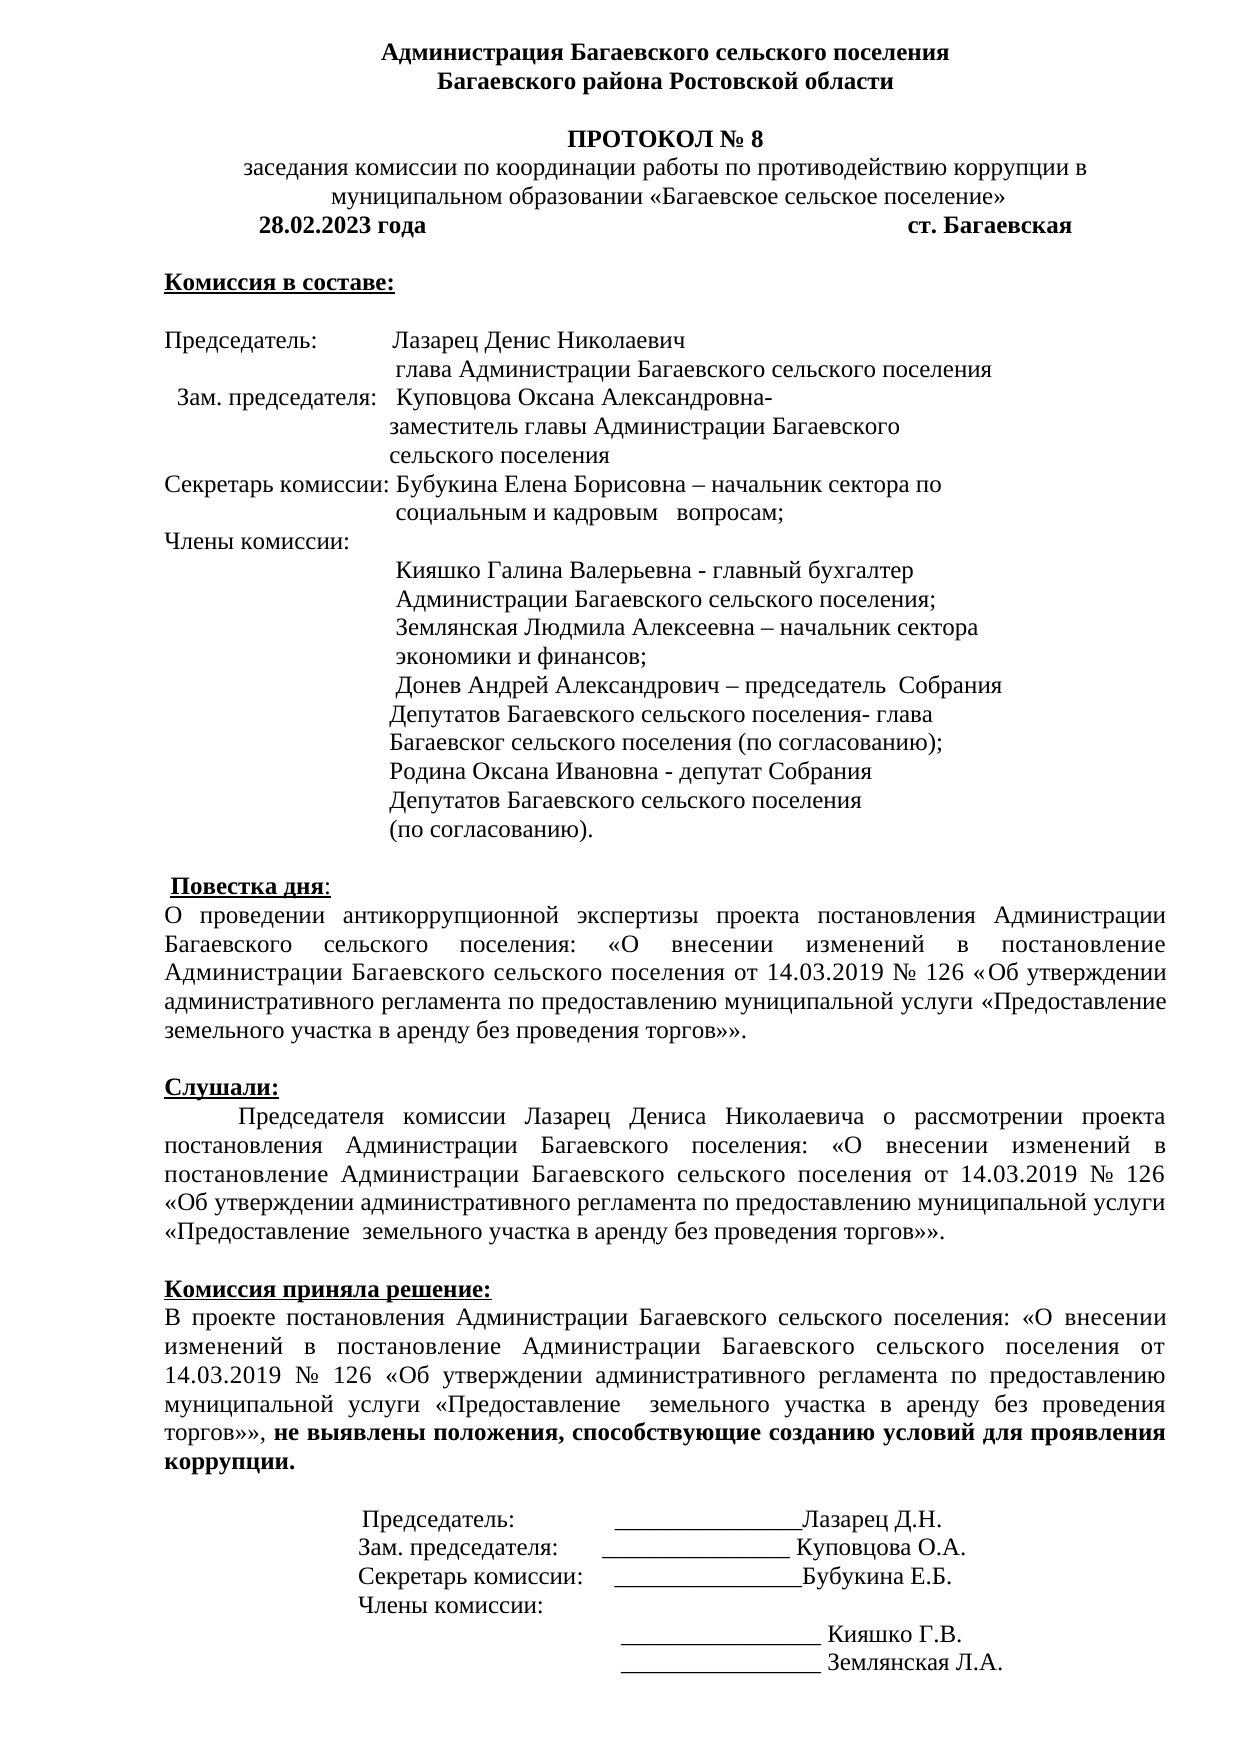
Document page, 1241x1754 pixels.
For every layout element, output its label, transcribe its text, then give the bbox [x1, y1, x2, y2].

text Зам. председателя: _______________ Куповцова О.А. [164, 1532, 1167, 1561]
text Донев Андрей Александрович – председатель Собрания [208, 670, 1167, 699]
text Секретарь комиссии: _______________Бубукина Е.Б. [164, 1561, 1167, 1590]
text Слушали: [164, 1072, 1167, 1101]
text ________________ Кияшко Г.В. [164, 1619, 1167, 1647]
text глава Администрации Багаевского сельского поселения [164, 354, 1167, 382]
text В проекте постановления Администрации Багаевского сельского поселения: «О внесении изменений в постановление Администрации Багаевского сельского поселения от 14.03.2019 № 126 «Об утверждении административного регламента по предоставлению муниципальной услуги «Предоставление земельного участка в аренду без проведения торгов»», не выявлены положения, способствующие созданию условий для проявления коррупции. [164, 1389, 1167, 1475]
text Члены комиссии: [164, 526, 1167, 555]
text ________________ Землянская Л.А. [164, 1647, 1167, 1676]
text Багаевског сельского поселения (по согласованию); [164, 727, 1167, 756]
text Комиссия приняла решение: [164, 1274, 1167, 1302]
text Депутатов Багаевского сельского поселения- глава [164, 699, 1167, 727]
subtitle ПРОТОКОЛ № 8 [164, 124, 1167, 152]
text Председатель: Лазарец Денис Николаевич [164, 325, 1167, 354]
text муниципальном образовании «Багаевское сельское поселение» [164, 181, 1167, 210]
text Члены комиссии: [164, 1590, 1167, 1619]
text (по согласованию). [164, 814, 1167, 842]
text Зам. председателя: Куповцова Оксана Александровна- [164, 382, 1167, 411]
text Кияшко Галина Валерьевна - главный бухгалтер [164, 555, 1167, 584]
text заместитель главы Администрации Багаевского [164, 411, 1167, 440]
text сельского поселения [164, 440, 1167, 469]
text социальным и кадровым вопросам; [164, 497, 1167, 526]
text Председателя комиссии Лазарец Дениса Николаевича о рассмотрении проекта постановления Администрации Багаевского поселения: «О внесении изменений в постановление Администрации Багаевского сельского поселения от 14.03.2019 № 126 «Об утверждении административного регламента по предоставлению муниципальной услуги «Предоставление земельного участка в аренду без проведения торгов»». [164, 1101, 1167, 1245]
text Секретарь комиссии: Бубукина Елена Борисовна – начальник сектора по [164, 469, 1167, 497]
text В проекте постановления Администрации Багаевского сельского поселения: «О внесении изменений в постановление Администрации Багаевского сельского поселения от 14.03.2019 № 126 «Об утверждении административного регламента по предоставлению муниципальной услуги «Предоставление земельного участка в аренду без проведения торгов»», не выявлены положения, способствующие созданию условий для проявления коррупции. [164, 1302, 1167, 1389]
text заседания комиссии по координации работы по противодействию коррупции в [164, 152, 1167, 181]
text Депутатов Багаевского сельского поселения [164, 785, 1167, 814]
text Комиссия в составе: [164, 267, 1167, 296]
text Землянская Людмила Алексеевна – начальник сектора [208, 612, 1167, 641]
text Администрация Багаевского сельского поселения [164, 37, 1167, 66]
text О проведении антикоррупционной экспертизы проекта постановления Администрации Багаевского сельского поселения: «О внесении изменений в постановление Администрации Багаевского сельского поселения от 14.03.2019 № 126 «Об утверждении административного регламента по предоставлению муниципальной услуги «Предоставление земельного участка в аренду без проведения торгов»». [164, 900, 1167, 1044]
text экономики и финансов; [208, 641, 1167, 670]
text 28.02.2023 года ст. Багаевская [164, 210, 1167, 239]
text Повестка дня: [164, 871, 1167, 900]
text Родина Оксана Ивановна - депутат Собрания [164, 756, 1167, 785]
text Председатель: _______________Лазарец Д.Н. [312, 1504, 1167, 1532]
text Администрации Багаевского сельского поселения; [208, 584, 1167, 612]
text Багаевского района Ростовской области [164, 66, 1167, 95]
